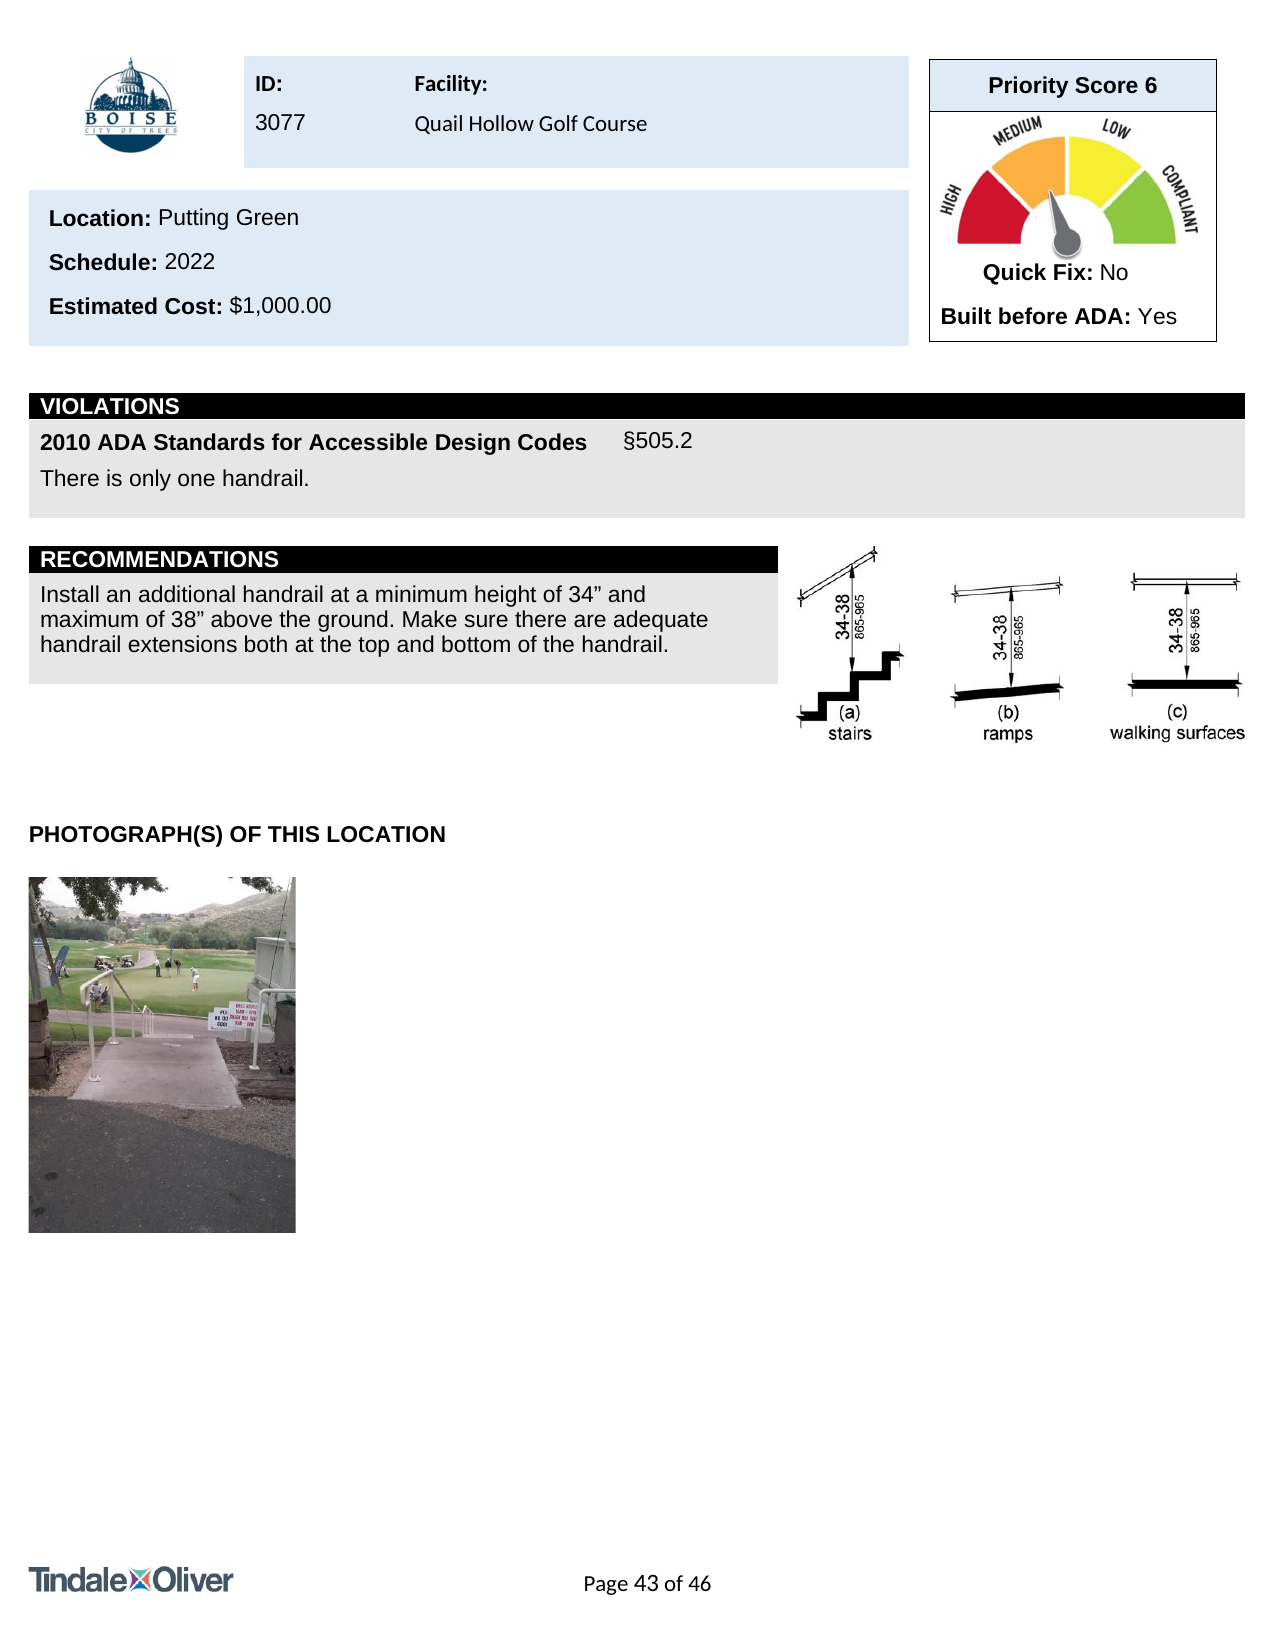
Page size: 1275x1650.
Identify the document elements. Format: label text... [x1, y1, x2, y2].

picture [938, 112, 1202, 260]
picture [795, 546, 1246, 746]
picture [28, 1566, 234, 1592]
table_cell Install an additional handrail at a minimum height of 34” and maximum of 38” above the ground. Make sure there are adequate handrail extensions both at the top and bottom of the handrail. [29, 573, 778, 684]
table_header Priority Score 6 [930, 60, 1216, 111]
table_cell Quick Fix: No Built before ADA: Yes [930, 112, 1216, 341]
table_header Facility: Quail Hollow Golf Course [403, 56, 909, 168]
subtitle PHOTOGRAPH(S) OF THIS LOCATION [28, 821, 1246, 847]
picture [84, 56, 178, 154]
table_header ID: 3077 [244, 56, 403, 168]
table_header [29, 56, 243, 168]
table_header Location: Putting Green Schedule: 2022 Estimated Cost: $1,000.00 [29, 190, 909, 346]
table_cell 2010 ADA Standards for Accessible Design Codes §505.2 There is only one handrail. [29, 420, 1245, 518]
table_header RECOMMENDATIONS [29, 546, 778, 573]
picture [28, 877, 296, 1233]
table_header VIOLATIONS [29, 393, 1245, 419]
